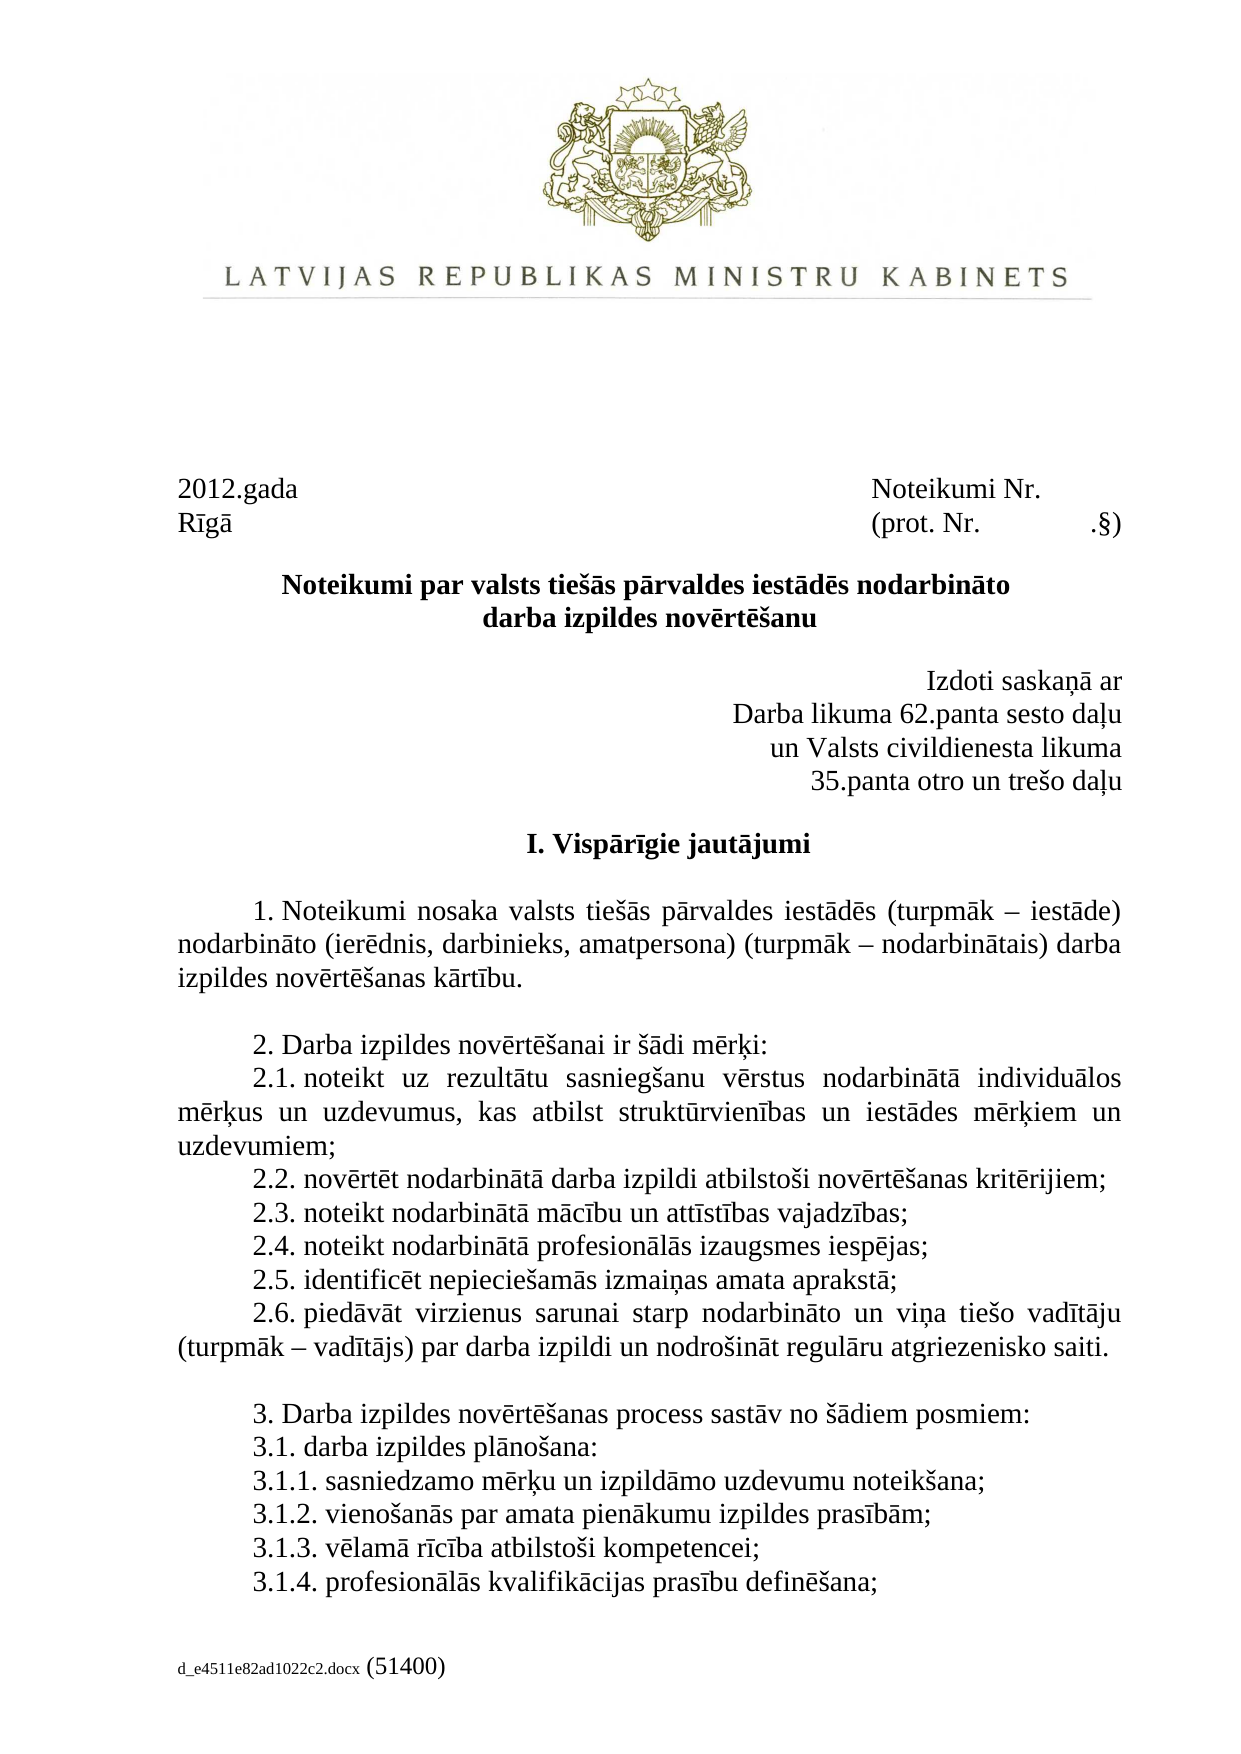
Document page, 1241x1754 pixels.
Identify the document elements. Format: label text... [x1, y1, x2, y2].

text Noteikumi par valsts tiešās pārvaldes iestādēs nodarbināto darba izpildes novērtēšanu [177, 567, 1122, 634]
text 3.1. darba izpildes plānošana: [177, 1429, 1122, 1463]
text 2.2. novērtēt nodarbinātā darba izpildi atbilstoši novērtēšanas kritērijiem; [177, 1161, 1122, 1195]
text 3.1.1. sasniedzamo mērķu un izpildāmo uzdevumu noteikšana; [177, 1463, 1122, 1497]
text Rīgā (prot. Nr. .§) [177, 505, 1122, 538]
text 3.1.2. vienošanās par amata pienākumu izpildes prasībām; [177, 1497, 1122, 1530]
text I. Vispārīgie jautājumi [215, 826, 1122, 859]
text 2.6. piedāvāt virzienus sarunai starp nodarbināto un viņa tiešo vadītāju (turpmāk – vadītājs) par darba izpildi un nodrošināt regulāru atgriezenisko saiti. [177, 1295, 1122, 1362]
text 2.4. noteikt nodarbinātā profesionālās izaugsmes iespējas; [177, 1228, 1122, 1262]
text 3.1.3. vēlamā rīcība atbilstoši kompetencei; [177, 1530, 1122, 1564]
text 2.3. noteikt nodarbinātā mācību un attīstības vajadzības; [177, 1195, 1122, 1228]
text 2012.gada Noteikumi Nr. [177, 471, 1122, 505]
text 2.1. noteikt uz rezultātu sasniegšanu vērstus nodarbinātā individuālos mērķus un uzdevumus, kas atbilst struktūrvienības un iestādes mērķiem un uzdevumiem; [177, 1061, 1122, 1161]
picture [202, 73, 1097, 304]
text 3. Darba izpildes novērtēšanas process sastāv no šādiem posmiem: [177, 1396, 1122, 1429]
text Darba likuma 62.panta sesto daļu [177, 696, 1122, 730]
text 2.5. identificēt nepieciešamās izmaiņas amata aprakstā; [177, 1262, 1122, 1295]
text 1. Noteikumi nosaka valsts tiešās pārvaldes iestādēs (turpmāk – iestāde) nodarbināto (ierēdnis, darbinieks, amatpersona) (turpmāk – nodarbinātais) darba izpildes novērtēšanas kārtību. [177, 893, 1122, 993]
text 3.1.4. profesionālās kvalifikācijas prasību definēšana; [177, 1564, 1122, 1597]
text 2. Darba izpildes novērtēšanai ir šādi mērķi: [177, 1027, 1122, 1061]
text un Valsts civildienesta likuma [177, 730, 1122, 763]
text 35.panta otro un trešo daļu [177, 763, 1122, 797]
text Izdoti saskaņā ar [177, 663, 1122, 696]
